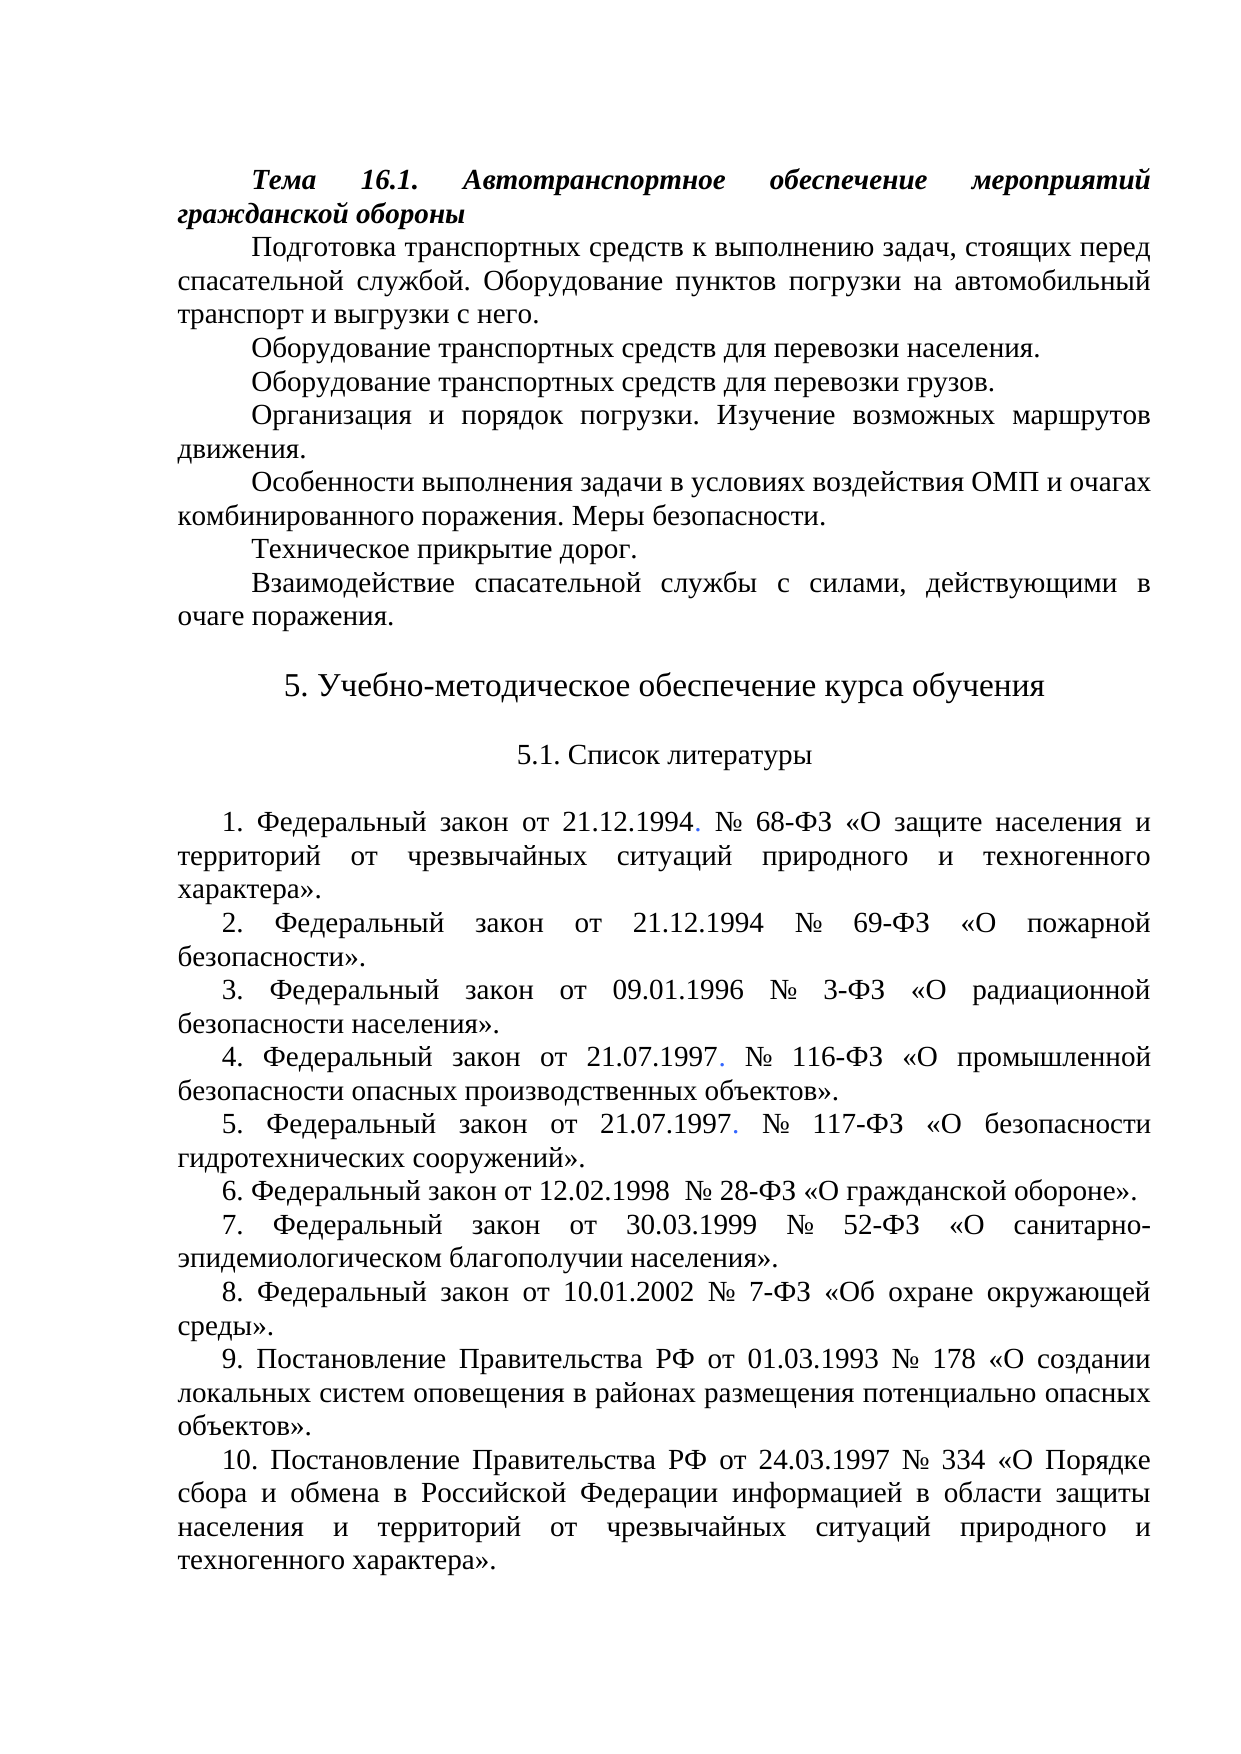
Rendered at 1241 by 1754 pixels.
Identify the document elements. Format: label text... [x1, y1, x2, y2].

text 10. Постановление Правительства РФ от 24.03.1997 № 334 «О Порядке сбора и обмена в Российской Федерации информацией в области защиты населения и территорий от чрезвычайных ситуаций природного и техногенного характера». [177, 1442, 1152, 1576]
text Подготовка транспортных средств к выполнению задач, стоящих перед спасательной службой. Оборудование пунктов погрузки на автомобильный транспорт и выгрузки с него. [177, 229, 1152, 330]
text Особенности выполнения задачи в условиях воздействия ОМП и очагах комбинированного поражения. Меры безопасности. [177, 464, 1152, 531]
text Организация и порядок погрузки. Изучение возможных маршрутов движения. [177, 397, 1152, 464]
text Оборудование транспортных средств для перевозки грузов. [177, 364, 1152, 397]
text Тема 16.1. Автотранспортное обеспечение мероприятий гражданской обороны [177, 162, 1152, 229]
text 8. Федеральный закон от 10.01.2002 № 7-ФЗ «Об охране окружающей среды». [177, 1274, 1152, 1341]
text Техническое прикрытие дорог. [177, 531, 1152, 565]
text 5. Учебно-методическое обеспечение курса обучения [177, 666, 1152, 704]
text 9. Постановление Правительства РФ от 01.03.1993 № 178 «О создании локальных систем оповещения в районах размещения потенциально опасных объектов». [177, 1341, 1152, 1442]
text 5.1. Список литературы [177, 737, 1152, 771]
text 5. Федеральный закон от 21.07.1997. № 117-ФЗ «О безопасности гидротехнических сооружений». [177, 1106, 1152, 1173]
text 6. Федеральный закон от 12.02.1998 № 28-ФЗ «О гражданской обороне». [177, 1173, 1152, 1207]
text Взаимодействие спасательной службы с силами, действующими в очаге поражения. [177, 565, 1152, 632]
text 7. Федеральный закон от 30.03.1999 № 52-ФЗ «О санитарно-эпидемиологическом благополучии населения». [177, 1207, 1152, 1274]
text 1. Федеральный закон от 21.12.1994. № 68-ФЗ «О защите населения и территорий от чрезвычайных ситуаций природного и техногенного характера». [177, 804, 1152, 905]
text Оборудование транспортных средств для перевозки населения. [177, 330, 1152, 364]
text 2. Федеральный закон от 21.12.1994 № 69-ФЗ «О пожарной безопасности». [177, 905, 1152, 972]
text 3. Федеральный закон от 09.01.1996 № 3-ФЗ «О радиационной безопасности населения». [177, 972, 1152, 1039]
text 4. Федеральный закон от 21.07.1997. № 116-ФЗ «О промышленной безопасности опасных производственных объектов». [177, 1039, 1152, 1106]
